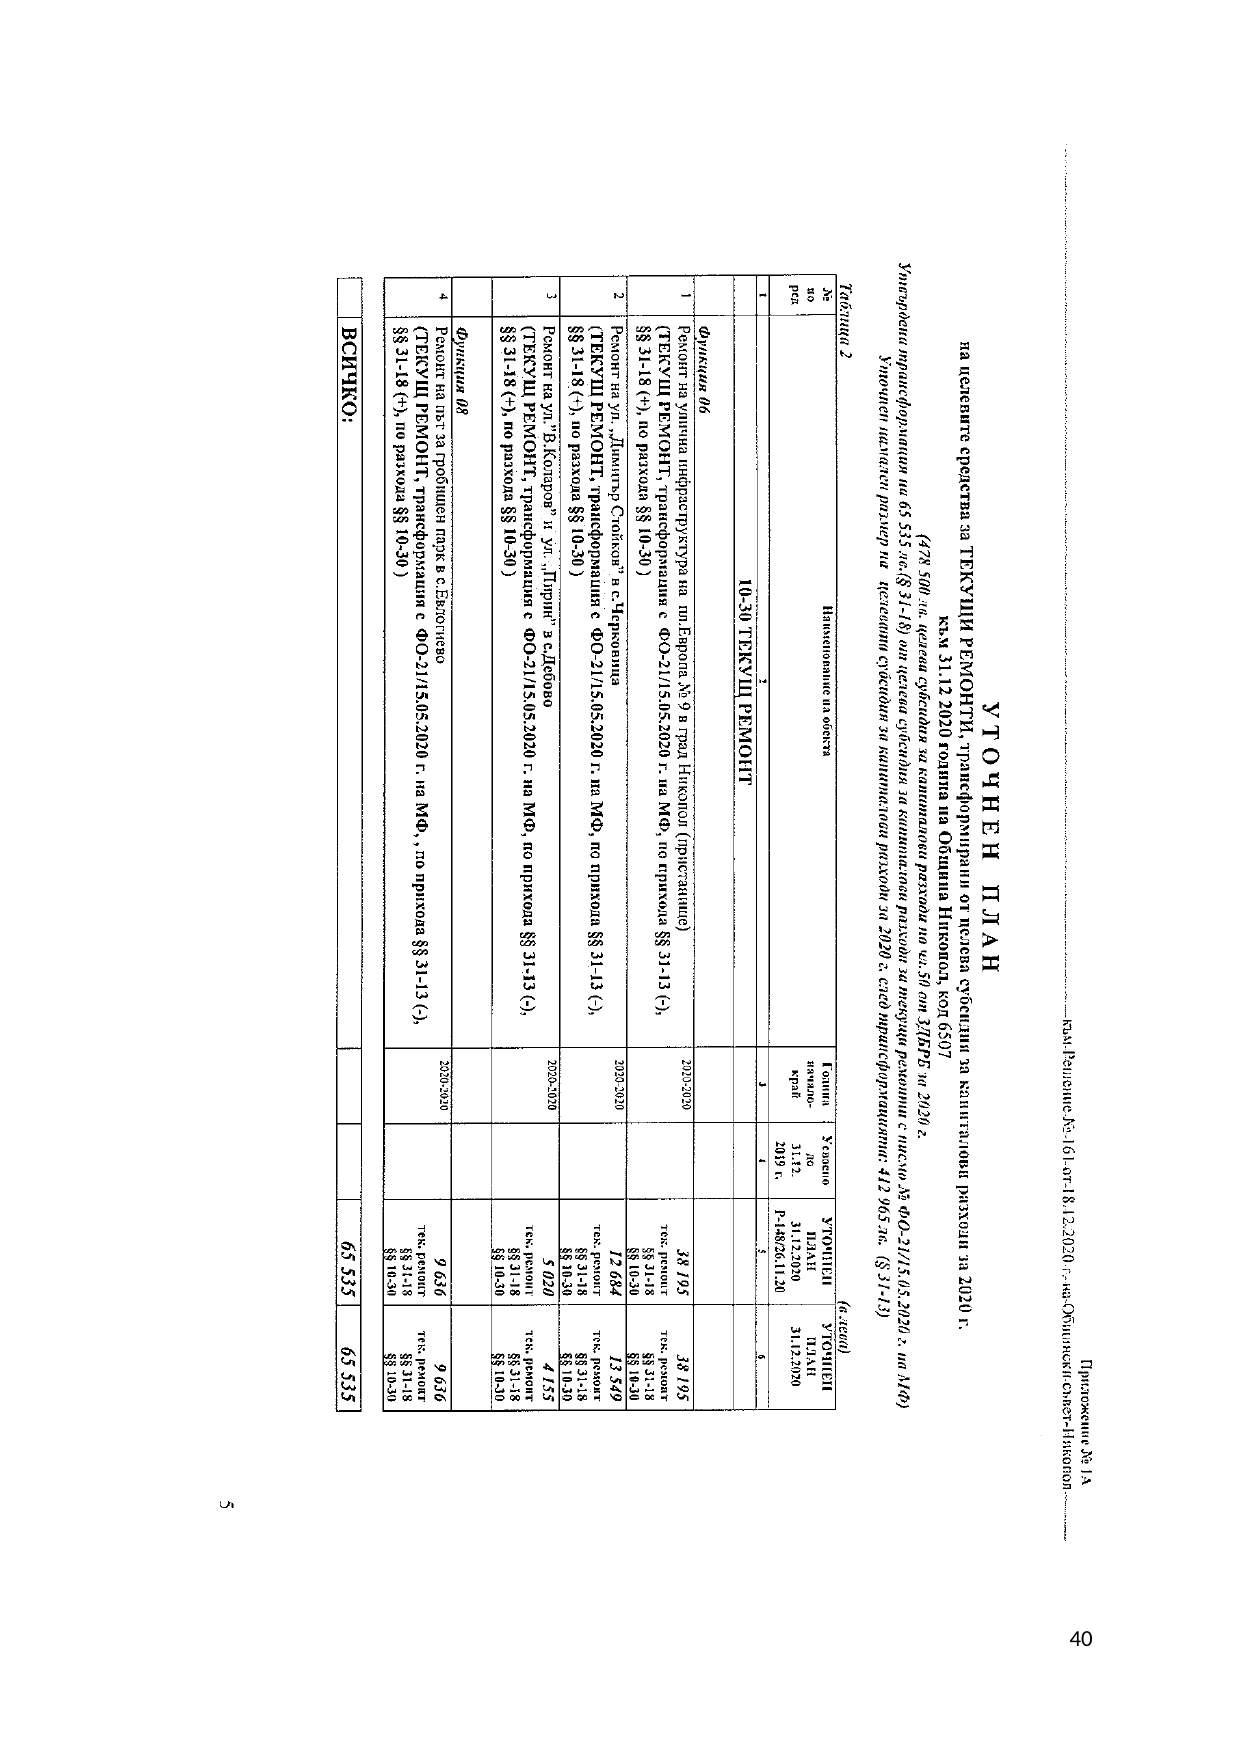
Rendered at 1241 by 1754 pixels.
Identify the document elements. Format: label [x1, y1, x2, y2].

picture [147, 132, 1158, 1561]
